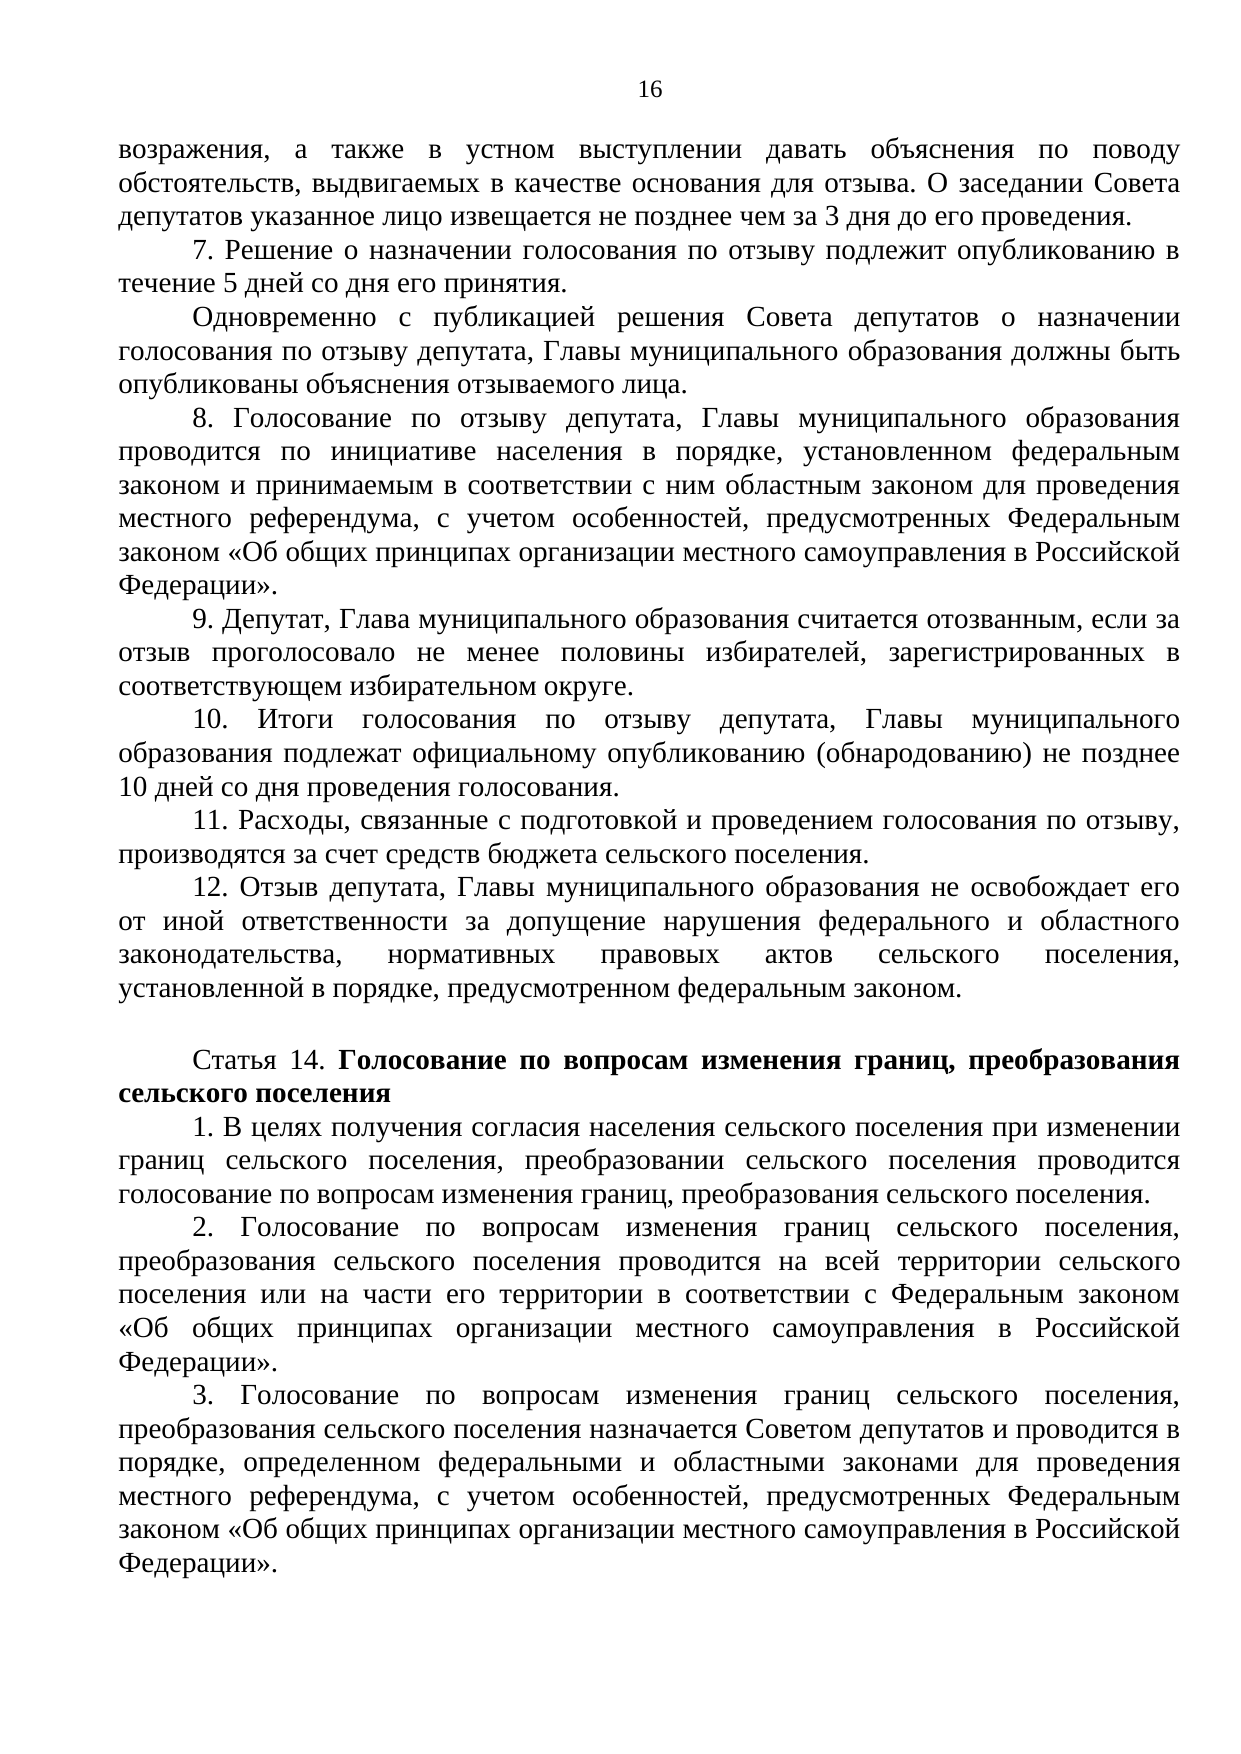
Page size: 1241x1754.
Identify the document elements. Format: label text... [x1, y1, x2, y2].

text Одновременно с публикацией решения Совета депутатов о назначении голосования по отзыву депутата, Главы муниципального образования должны быть опубликованы объяснения отзываемого лица. [118, 299, 1181, 400]
text Статья 14. Голосование по вопросам изменения границ, преобразования сельского поселения [118, 1042, 1181, 1109]
text 7. Решение о назначении голосования по отзыву подлежит опубликованию в течение 5 дней со дня его принятия. [118, 232, 1181, 299]
text 8. Голосование по отзыву депутата, Главы муниципального образования проводится по инициативе населения в порядке, установленном федеральным законом и принимаемым в соответствии с ним областным законом для проведения местного референдума, с учетом особенностей, предусмотренных Федеральным законом «Об общих принципах организации местного самоуправления в Российской Федерации». [118, 400, 1181, 601]
text 10. Итоги голосования по отзыву депутата, Главы муниципального образования подлежат официальному опубликованию (обнародованию) не позднее 10 дней со дня проведения голосования. [118, 702, 1181, 802]
text 11. Расходы, связанные с подготовкой и проведением голосования по отзыву, производятся за счет средств бюджета сельского поселения. [118, 802, 1181, 869]
text 1. В целях получения согласия населения сельского поселения при изменении границ сельского поселения, преобразовании сельского поселения проводится голосование по вопросам изменения границ, преобразования сельского поселения. [118, 1109, 1181, 1209]
text 2. Голосование по вопросам изменения границ сельского поселения, преобразования сельского поселения проводится на всей территории сельского поселения или на части его территории в соответствии с Федеральным законом «Об общих принципах организации местного самоуправления в Российской Федерации». [118, 1209, 1181, 1377]
text 12. Отзыв депутата, Главы муниципального образования не освобождает его от иной ответственности за допущение нарушения федерального и областного законодательства, нормативных правовых актов сельского поселения, установленной в порядке, предусмотренном федеральным законом. [118, 869, 1181, 1003]
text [118, 131, 1181, 232]
text 9. Депутат, Глава муниципального образования считается отозванным, если за отзыв проголосовало не менее половины избирателей, зарегистрированных в соответствующем избирательном округе. [118, 601, 1181, 702]
text 3. Голосование по вопросам изменения границ сельского поселения, преобразования сельского поселения назначается Советом депутатов и проводится в порядке, определенном федеральными и областными законами для проведения местного референдума, с учетом особенностей, предусмотренных Федеральным законом «Об общих принципах организации местного самоуправления в Российской Федерации». [118, 1377, 1181, 1578]
